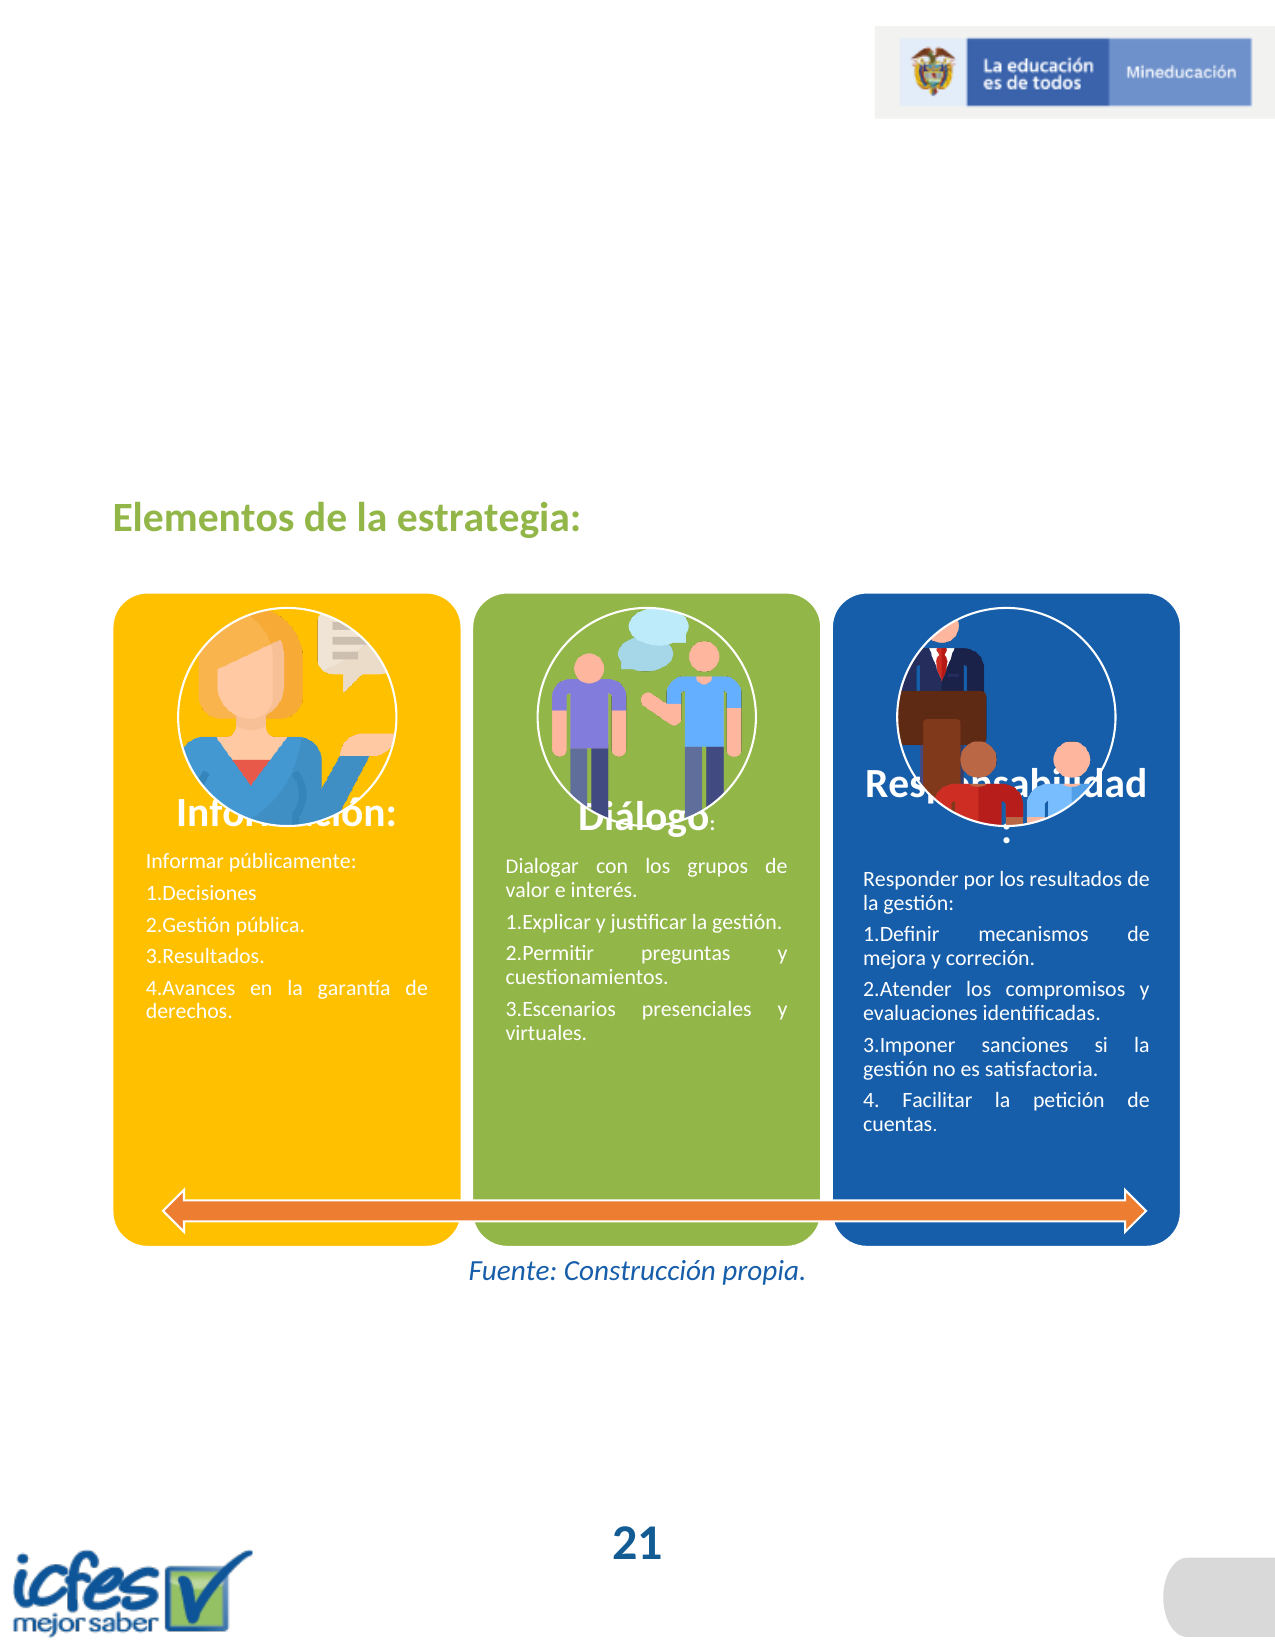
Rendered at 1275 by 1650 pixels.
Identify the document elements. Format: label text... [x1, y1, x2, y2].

picture [0, 1543, 273, 1645]
picture [180, 609, 395, 824]
picture [899, 609, 1114, 824]
picture [539, 609, 754, 824]
text Elementos de la estrategia: [112, 491, 1163, 541]
picture [874, 26, 1275, 119]
text Fuente: Construcción propia. [112, 1252, 1163, 1287]
